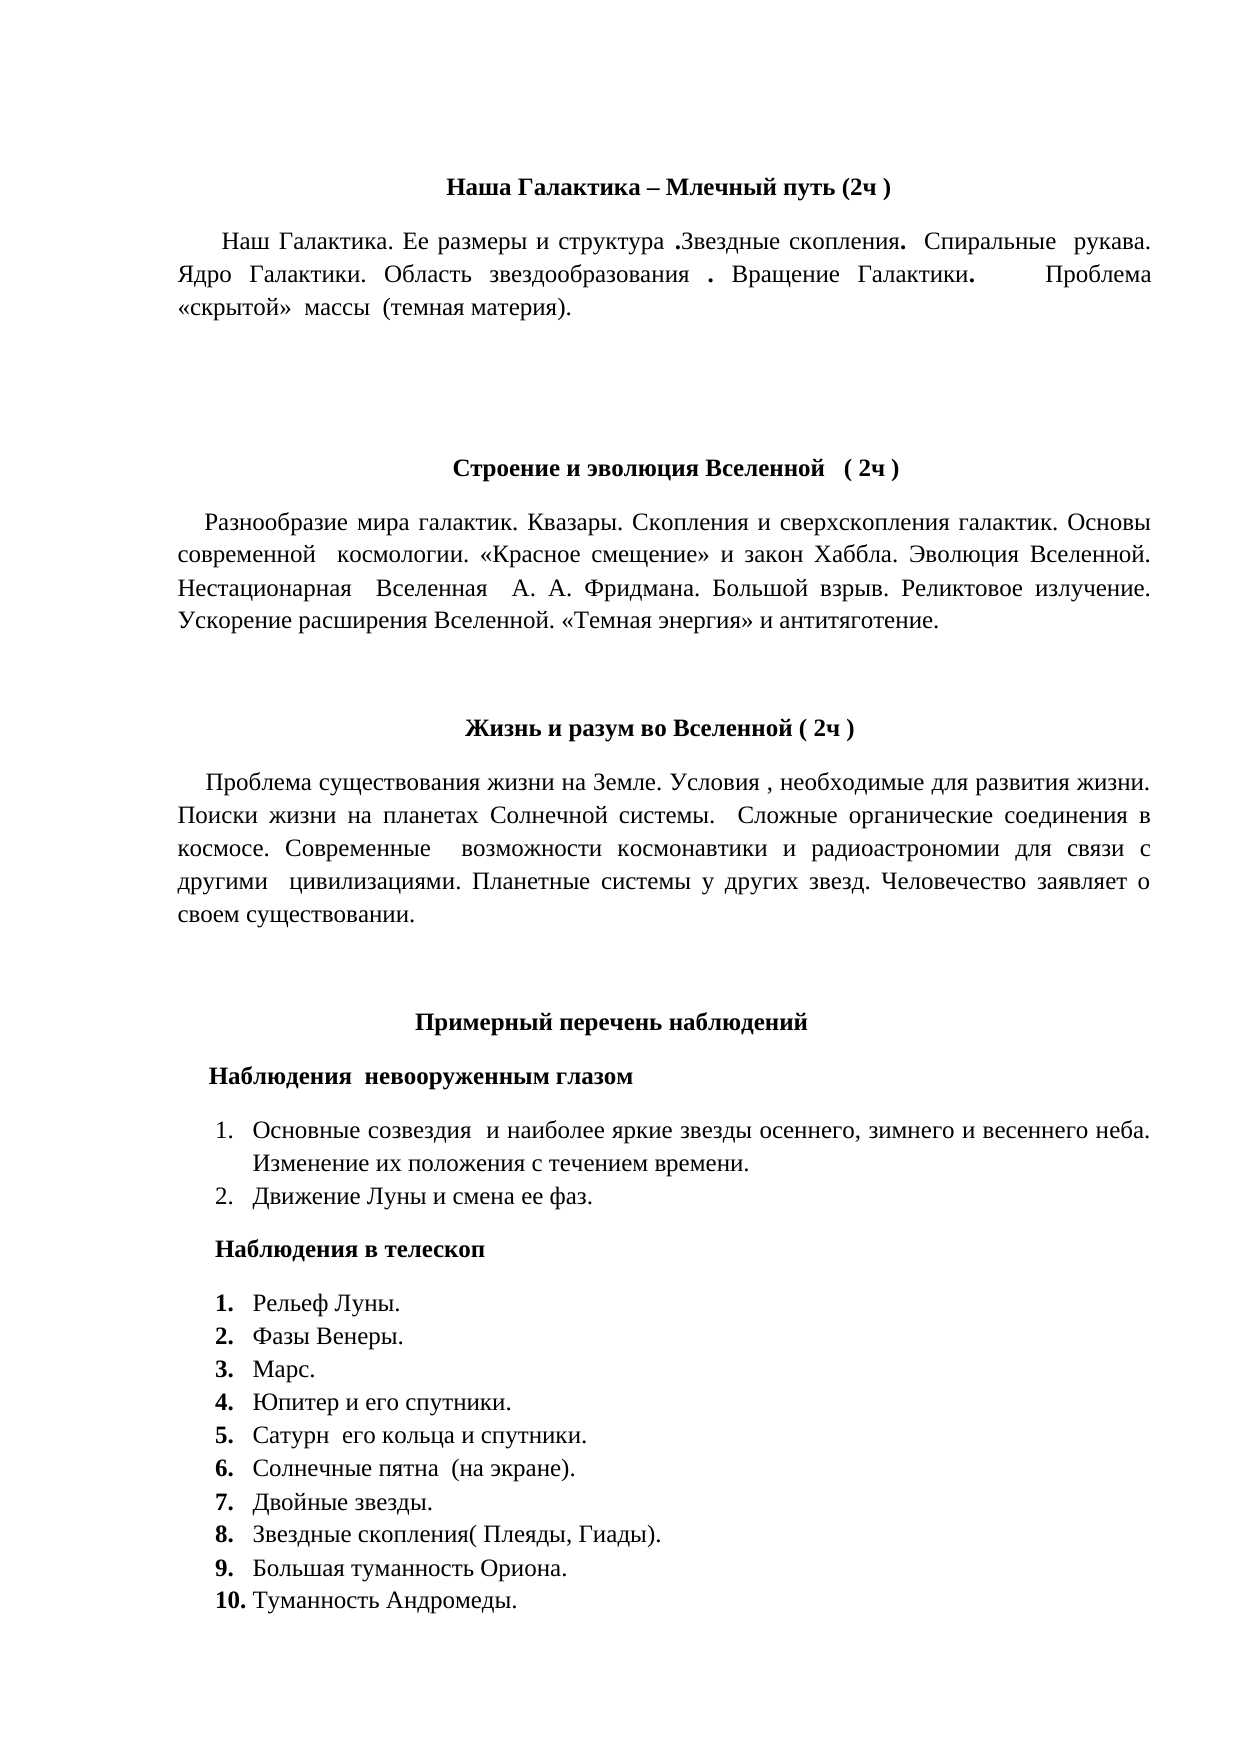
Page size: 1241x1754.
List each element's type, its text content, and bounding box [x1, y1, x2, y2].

list Основные созвездия и наиболее яркие звезды осеннего, зимнего и весеннего неба. Изменение их положения с течением времени. [215, 1115, 1152, 1176]
list Большая туманность Ориона. [215, 1553, 1152, 1581]
list Движение Луны и смена ее фаз. [215, 1181, 1152, 1209]
list Марс. [215, 1354, 1152, 1383]
text Разнообразие мира галактик. Квазары. Скопления и сверхскопления галактик. Основы современной космологии. «Красное смещение» и закон Хаббла. Эволюция Вселенной. Нестационарная Вселенная А. А. Фридмана. Большой взрыв. Реликтовое излучение. Ускорение расширения Вселенной. «Темная энергия» и антитяготение. [177, 507, 1152, 634]
text Наш Галактика. Ее размеры и структура .Звездные скопления. Спиральные рукава. Ядро Галактики. Область звездообразования . Вращение Галактики. Проблема «скрытой» массы (темная материя). [177, 226, 1152, 321]
list Рельеф Луны. [215, 1288, 1152, 1317]
list Фазы Венеры. [215, 1321, 1152, 1350]
text Жизнь и разум во Вселенной ( 2ч ) [177, 713, 1152, 742]
list Двойные звезды. [215, 1487, 1152, 1515]
text Проблема существования жизни на Земле. Условия , необходимые для развития жизни. Поиски жизни на планетах Солнечной системы. Сложные органические соединения в космосе. Современные возможности космонавтики и радиоастрономии для связи с другими цивилизациями. Планетные системы у других звезд. Человечество заявляет о своем существовании. [177, 767, 1152, 928]
list Туманность Андромеды. [215, 1586, 1152, 1614]
text Наша Галактика – Млечный путь (2ч ) [177, 172, 1152, 201]
list Солнечные пятна (на экране). [215, 1453, 1152, 1482]
text Наблюдения невооруженным глазом [177, 1061, 1152, 1089]
text Примерный перечень наблюдений [177, 1007, 1152, 1036]
text Строение и эволюция Вселенной ( 2ч ) [177, 453, 1152, 481]
list Юпитер и его спутники. [215, 1387, 1152, 1416]
text Наблюдения в телескоп [215, 1234, 1152, 1263]
list Сатурн его кольца и спутники. [215, 1421, 1152, 1449]
list Звездные скопления( Плеяды, Гиады). [215, 1519, 1152, 1548]
